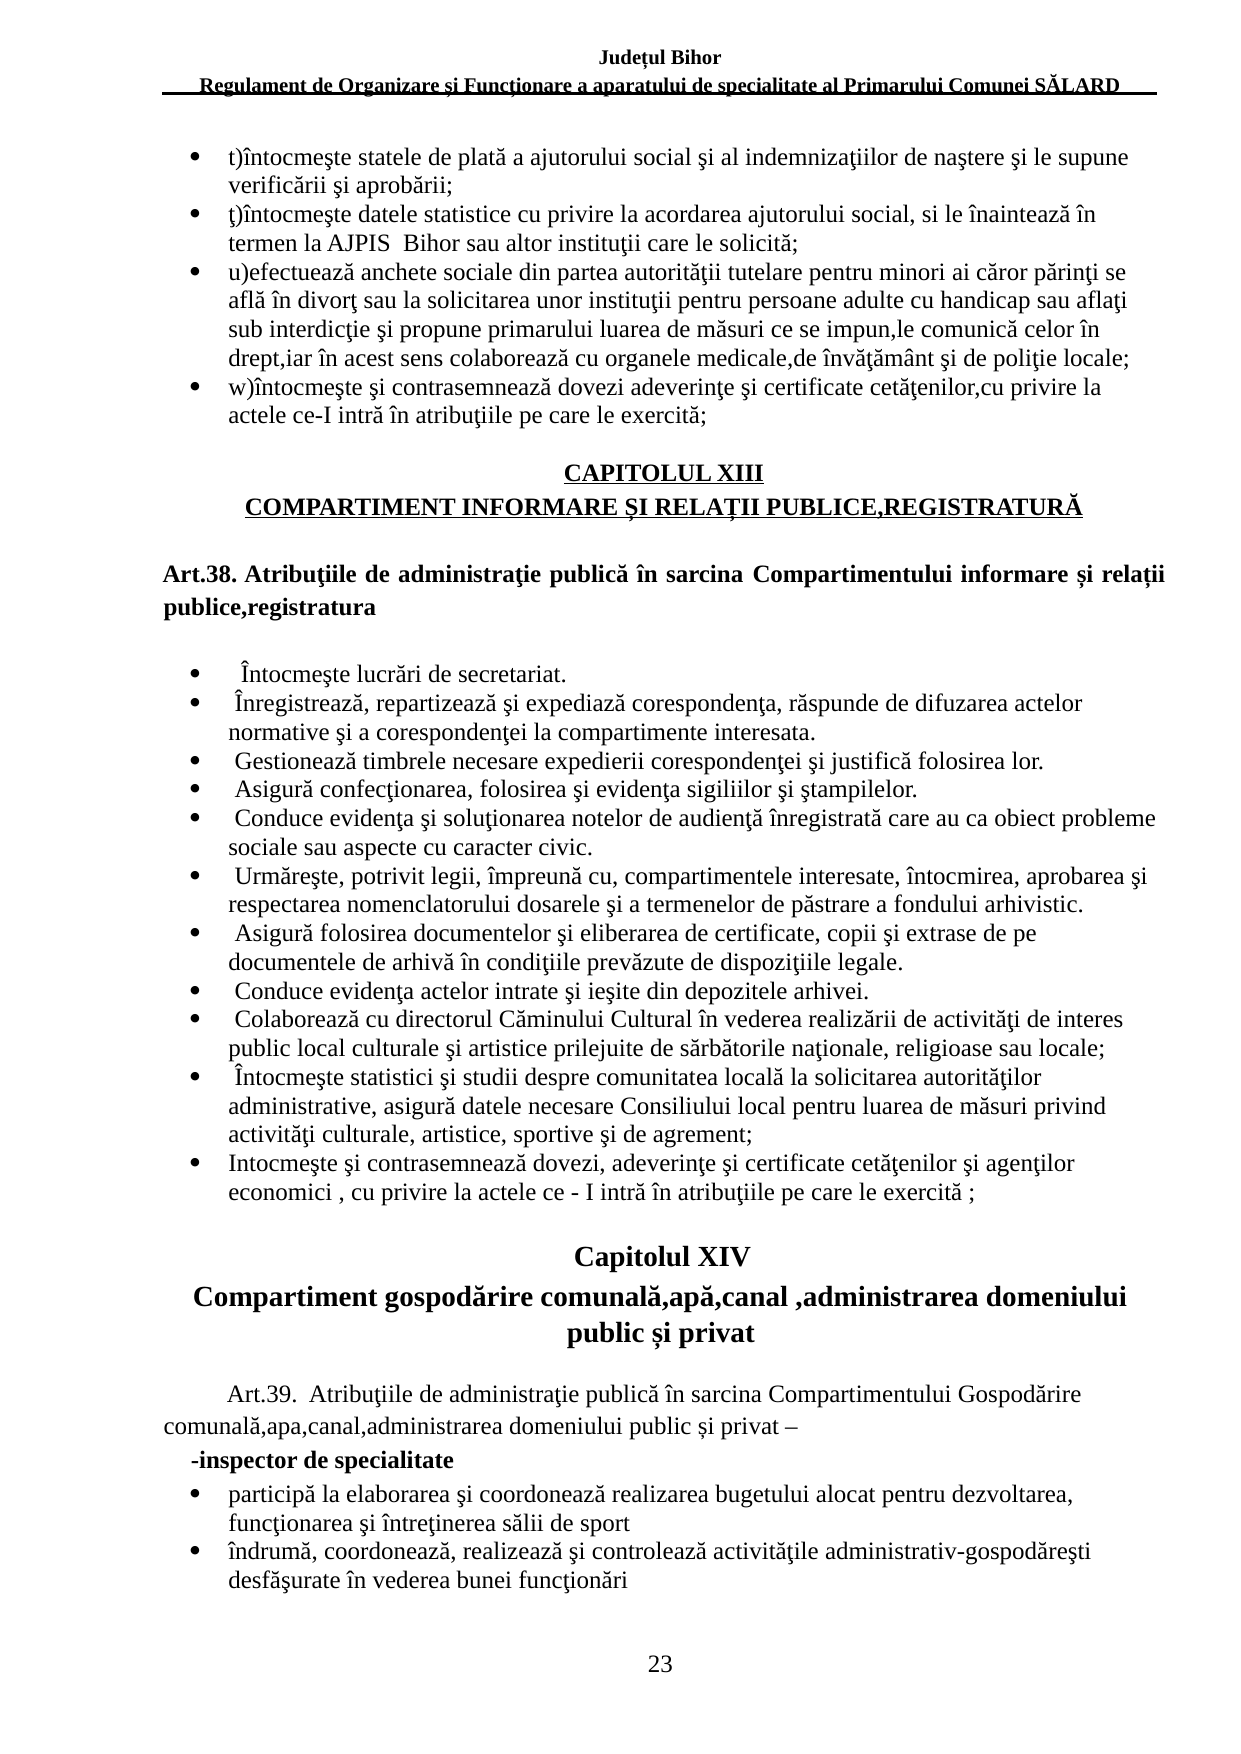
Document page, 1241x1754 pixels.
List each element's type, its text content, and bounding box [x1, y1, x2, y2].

list Întocmeşte lucrări de secretariat. [191, 659, 1165, 688]
list Intocmeşte şi contrasemnează dovezi, adeverinţe şi certificate cetăţenilor şi agenţilor economici , cu privire la actele ce - I intră în atribuţiile pe care le exercită ; [191, 1148, 1165, 1206]
subtitle Compartiment gospodărire comunală,apă,canal ,administrarea domeniului public și privat [192, 1279, 1128, 1349]
list îndrumă, coordonează, realizează şi controlează activităţile administrativ-gospodăreşti desfăşurate în vederea bunei funcţionări [191, 1536, 1165, 1594]
list Înregistrează, repartizează şi expediază corespondenţa, răspunde de difuzarea actelor normative şi a corespondenţei la compartimente interesata. [191, 688, 1165, 746]
list Conduce evidenţa şi soluţionarea notelor de audienţă înregistrată care au ca obiect probleme sociale sau aspecte cu caracter civic. [191, 803, 1165, 861]
list Gestionează timbrele necesare expedierii corespondenţei şi justifică folosirea lor. [191, 746, 1165, 774]
list Conduce evidenţa actelor intrate şi ieşite din depozitele arhivei. [191, 976, 1165, 1004]
list participă la elaborarea şi coordonează realizarea bugetului alocat pentru dezvoltarea, funcţionarea şi întreţinerea sălii de sport [191, 1479, 1165, 1536]
text Art.38. Atribuţiile de administraţie publică în sarcina Compartimentului informare și relații publice,registratura [162, 559, 1165, 621]
list u)efectuează anchete sociale din partea autorităţii tutelare pentru minori ai căror părinţi se află în divorţ sau la solicitarea unor instituţii pentru persoane adulte cu handicap sau aflaţi sub interdicţie şi propune primarului luarea de măsuri ce se impun,le comunică celor în drept,iar în acest sens colaborează cu organele medicale,de învăţământ şi de poliţie locale; [191, 257, 1165, 372]
list Întocmeşte statistici şi studii despre comunitatea locală la solicitarea autorităţilor administrative, asigură datele necesare Consiliului local pentru luarea de măsuri privind activităţi culturale, artistice, sportive şi de agrement; [191, 1062, 1165, 1148]
list t)întocmeşte statele de plată a ajutorului social şi al indemnizaţiilor de naştere şi le supune verificării şi aprobării; [191, 142, 1165, 199]
list ţ)întocmeşte datele statistice cu privire la acordarea ajutorului social, si le înaintează în termen la AJPIS Bihor sau altor instituţii care le solicită; [191, 199, 1165, 257]
text Art.39. Atribuţiile de administraţie publică în sarcina Compartimentului Gospodărire comunală,apa,canal,administrarea domeniului public și privat – [162, 1379, 1165, 1440]
list Colaborează cu directorul Căminului Cultural în vederea realizării de activităţi de interes public local culturale şi artistice prilejuite de sărbătorile naţionale, religioase sau locale; [191, 1004, 1165, 1062]
list Asigură confecţionarea, folosirea şi evidenţa sigiliilor şi ştampilelor. [191, 774, 1165, 803]
text CAPITOLUL XIII [162, 458, 1165, 487]
list w)întocmeşte şi contrasemnează dovezi adeverinţe şi certificate cetăţenilor,cu privire la actele ce-I intră în atribuţiile pe care le exercită; [191, 372, 1165, 458]
list Asigură folosirea documentelor şi eliberarea de certificate, copii şi extrase de pe documentele de arhivă în condiţiile prevăzute de dispoziţiile legale. [191, 918, 1165, 976]
text -inspector de specialitate [162, 1445, 1165, 1474]
list Urmăreşte, potrivit legii, împreună cu, compartimentele interesate, întocmirea, aprobarea şi respectarea nomenclatorului dosarele şi a termenelor de păstrare a fondului arhivistic. [191, 861, 1165, 918]
text Capitolul XIV [162, 1239, 1162, 1273]
text COMPARTIMENT INFORMARE ȘI RELAȚII PUBLICE,REGISTRATURĂ [162, 492, 1165, 520]
